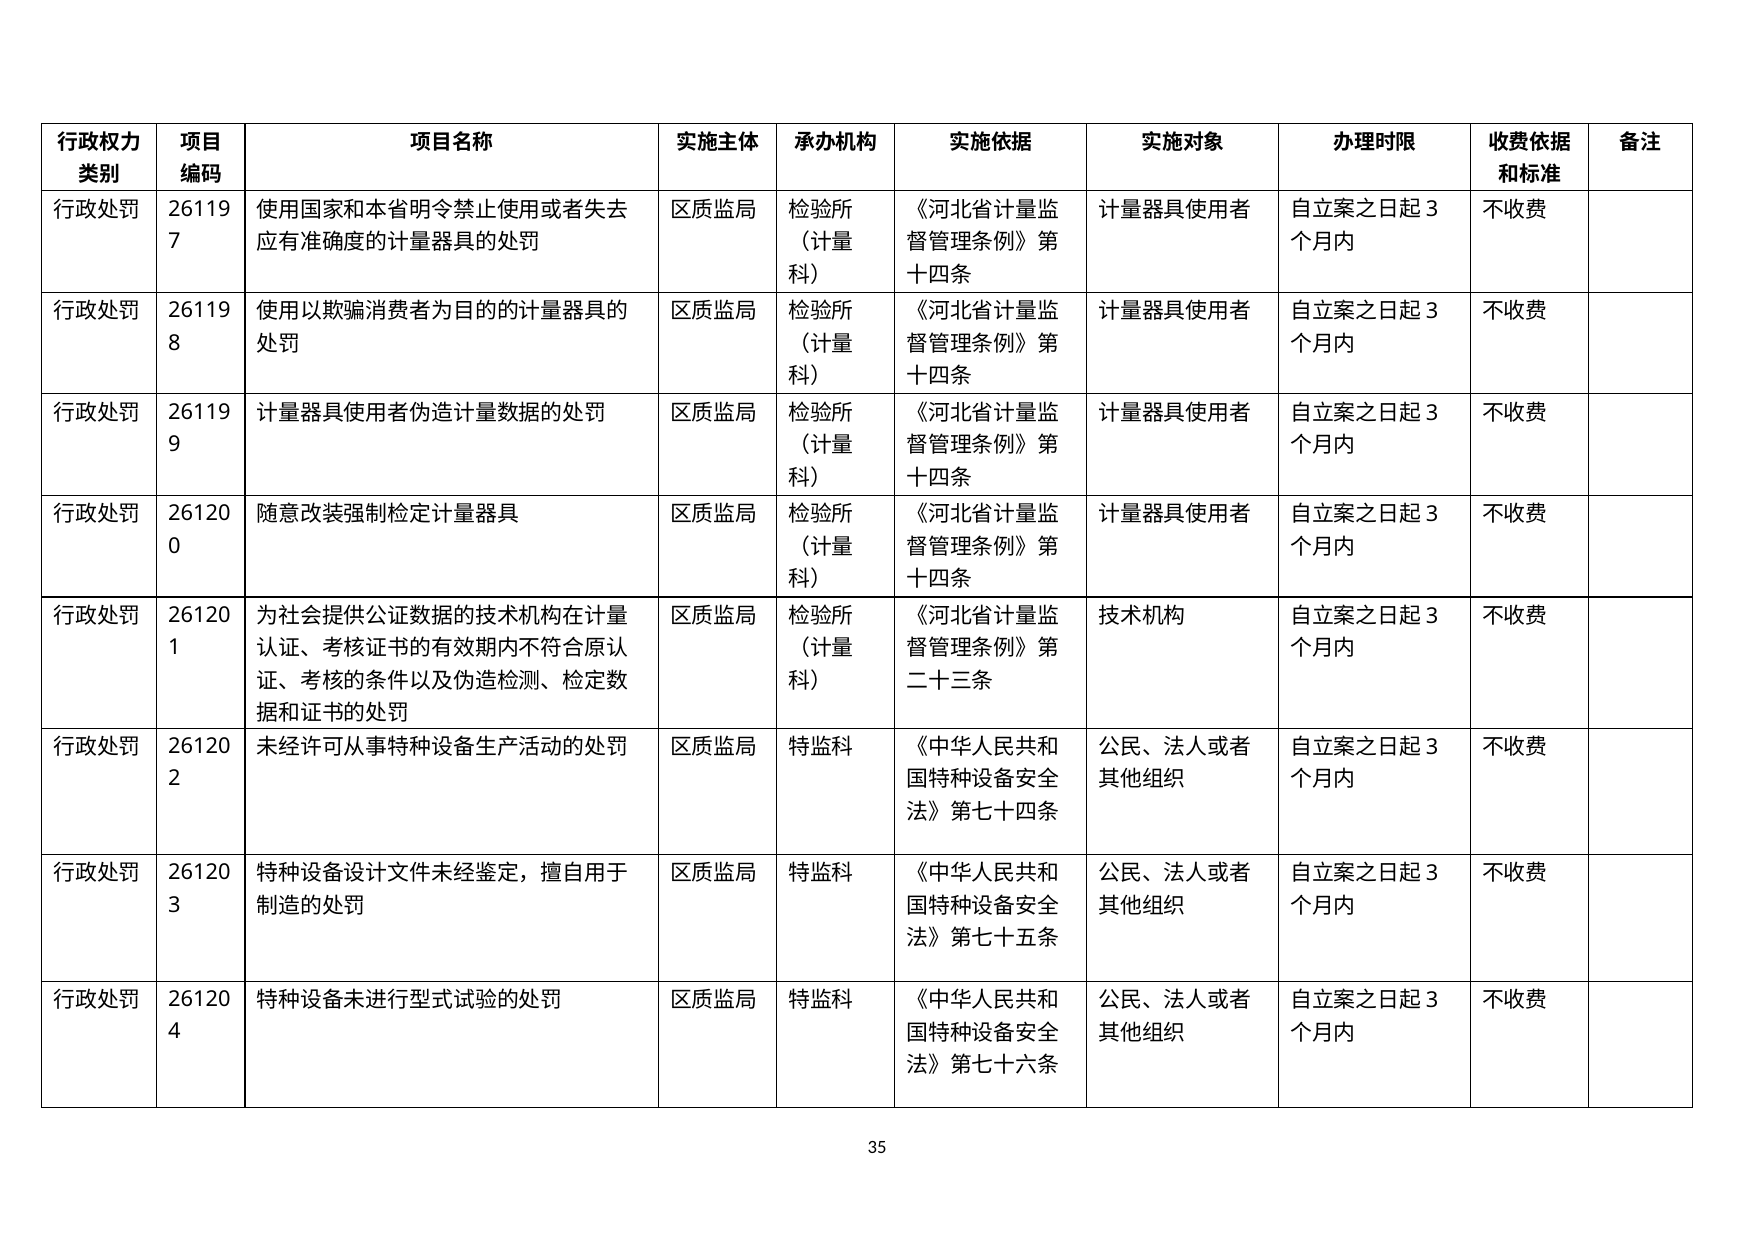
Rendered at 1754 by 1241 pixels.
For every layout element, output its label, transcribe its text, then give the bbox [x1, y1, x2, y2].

table_cell 区质监局 [659, 191, 776, 292]
table_cell 为社会提供公证数据的技术机构在计量认证、考核证书的有效期内不符合原认证、考核的条件以及伪造检测、检定数据和证书的处罚 [246, 598, 658, 727]
table_cell 《河北省计量监督管理条例》第十四条 [895, 394, 1086, 495]
table_cell 261203 [157, 855, 244, 981]
table_cell 《中华人民共和国特种设备安全法》第七十六条 [895, 982, 1086, 1107]
table_cell 区质监局 [659, 496, 776, 596]
table_cell 不收费 [1471, 855, 1588, 981]
table_cell 不收费 [1471, 982, 1588, 1107]
table_cell 261199 [157, 394, 244, 495]
table_header 实施依据 [895, 124, 1086, 190]
table_cell 不收费 [1471, 729, 1588, 854]
table_cell 不收费 [1471, 191, 1588, 292]
table_header 实施对象 [1087, 124, 1278, 190]
table_cell [1589, 293, 1692, 393]
table_cell 区质监局 [659, 394, 776, 495]
table_cell 检验所（计量科） [777, 293, 894, 393]
table_cell 区质监局 [659, 729, 776, 854]
table_header 备注 [1589, 124, 1692, 190]
table_cell 计量器具使用者 [1087, 496, 1278, 596]
table_cell 计量器具使用者 [1087, 394, 1278, 495]
table_cell 261197 [157, 191, 244, 292]
table_cell 行政处罚 [42, 598, 156, 727]
table_header 收费依据和标准 [1471, 124, 1588, 190]
table_cell 《河北省计量监督管理条例》第十四条 [895, 191, 1086, 292]
table_cell 区质监局 [659, 982, 776, 1107]
table_cell 计量器具使用者伪造计量数据的处罚 [246, 394, 658, 495]
table_cell 261201 [157, 598, 244, 727]
table_cell 自立案之日起3个月内 [1279, 496, 1470, 596]
table_cell 《中华人民共和国特种设备安全法》第七十四条 [895, 729, 1086, 854]
table_cell 区质监局 [659, 598, 776, 727]
table_cell [1589, 394, 1692, 495]
table_cell 特监科 [777, 855, 894, 981]
table_cell 自立案之日起3个月内 [1279, 394, 1470, 495]
table_cell [1589, 855, 1692, 981]
table_cell 行政处罚 [42, 496, 156, 596]
table_cell 行政处罚 [42, 394, 156, 495]
table_cell 自立案之日起3个月内 [1279, 729, 1470, 854]
table_cell 自立案之日起3个月内 [1279, 598, 1470, 727]
table_cell 区质监局 [659, 855, 776, 981]
table_header 实施主体 [659, 124, 776, 190]
table_cell [1589, 598, 1692, 727]
table_cell 《河北省计量监督管理条例》第十四条 [895, 293, 1086, 393]
table_cell 不收费 [1471, 496, 1588, 596]
table_cell 不收费 [1471, 394, 1588, 495]
table_cell 行政处罚 [42, 293, 156, 393]
table_cell [1589, 496, 1692, 596]
table_cell 自立案之日起3个月内 [1279, 191, 1470, 292]
table_header 项目名称 [246, 124, 658, 190]
table_cell 261202 [157, 729, 244, 854]
table_cell 特监科 [777, 729, 894, 854]
table_cell 自立案之日起3个月内 [1279, 855, 1470, 981]
table_cell 不收费 [1471, 293, 1588, 393]
table_cell [1589, 191, 1692, 292]
table_header 项目 编码 [157, 124, 244, 190]
table_cell 行政处罚 [42, 855, 156, 981]
table_cell 检验所（计量科） [777, 598, 894, 727]
table_cell 技术机构 [1087, 598, 1278, 727]
table_cell 检验所（计量科） [777, 191, 894, 292]
table_cell 检验所（计量科） [777, 496, 894, 596]
table_cell 《中华人民共和国特种设备安全法》第七十五条 [895, 855, 1086, 981]
table_cell 行政处罚 [42, 982, 156, 1107]
table_cell 计量器具使用者 [1087, 191, 1278, 292]
table_cell 261204 [157, 982, 244, 1107]
table_cell 特种设备未进行型式试验的处罚 [246, 982, 658, 1107]
table_cell 特监科 [777, 982, 894, 1107]
table_cell 特种设备设计文件未经鉴定，擅自用于制造的处罚 [246, 855, 658, 981]
table_cell 261200 [157, 496, 244, 596]
table_cell 行政处罚 [42, 729, 156, 854]
table_cell 公民、法人或者其他组织 [1087, 982, 1278, 1107]
table_header 行政权力类别 [42, 124, 156, 190]
table_header 办理时限 [1279, 124, 1470, 190]
table_cell 《河北省计量监督管理条例》第二十三条 [895, 598, 1086, 727]
table_cell 区质监局 [659, 293, 776, 393]
table_cell [1589, 729, 1692, 854]
table_header 承办机构 [777, 124, 894, 190]
table_cell 随意改装强制检定计量器具 [246, 496, 658, 596]
table_cell 计量器具使用者 [1087, 293, 1278, 393]
table_cell 未经许可从事特种设备生产活动的处罚 [246, 729, 658, 854]
table_cell 不收费 [1471, 598, 1588, 727]
table_cell 使用以欺骗消费者为目的的计量器具的处罚 [246, 293, 658, 393]
table_cell 自立案之日起3个月内 [1279, 982, 1470, 1107]
table_cell 公民、法人或者其他组织 [1087, 729, 1278, 854]
table_cell 使用国家和本省明令禁止使用或者失去应有准确度的计量器具的处罚 [246, 191, 658, 292]
table_cell 行政处罚 [42, 191, 156, 292]
table_cell 自立案之日起3个月内 [1279, 293, 1470, 393]
table_cell 公民、法人或者其他组织 [1087, 855, 1278, 981]
table_cell 检验所（计量科） [777, 394, 894, 495]
table_cell 《河北省计量监督管理条例》第十四条 [895, 496, 1086, 596]
table_cell 261198 [157, 293, 244, 393]
table_cell [1589, 982, 1692, 1107]
